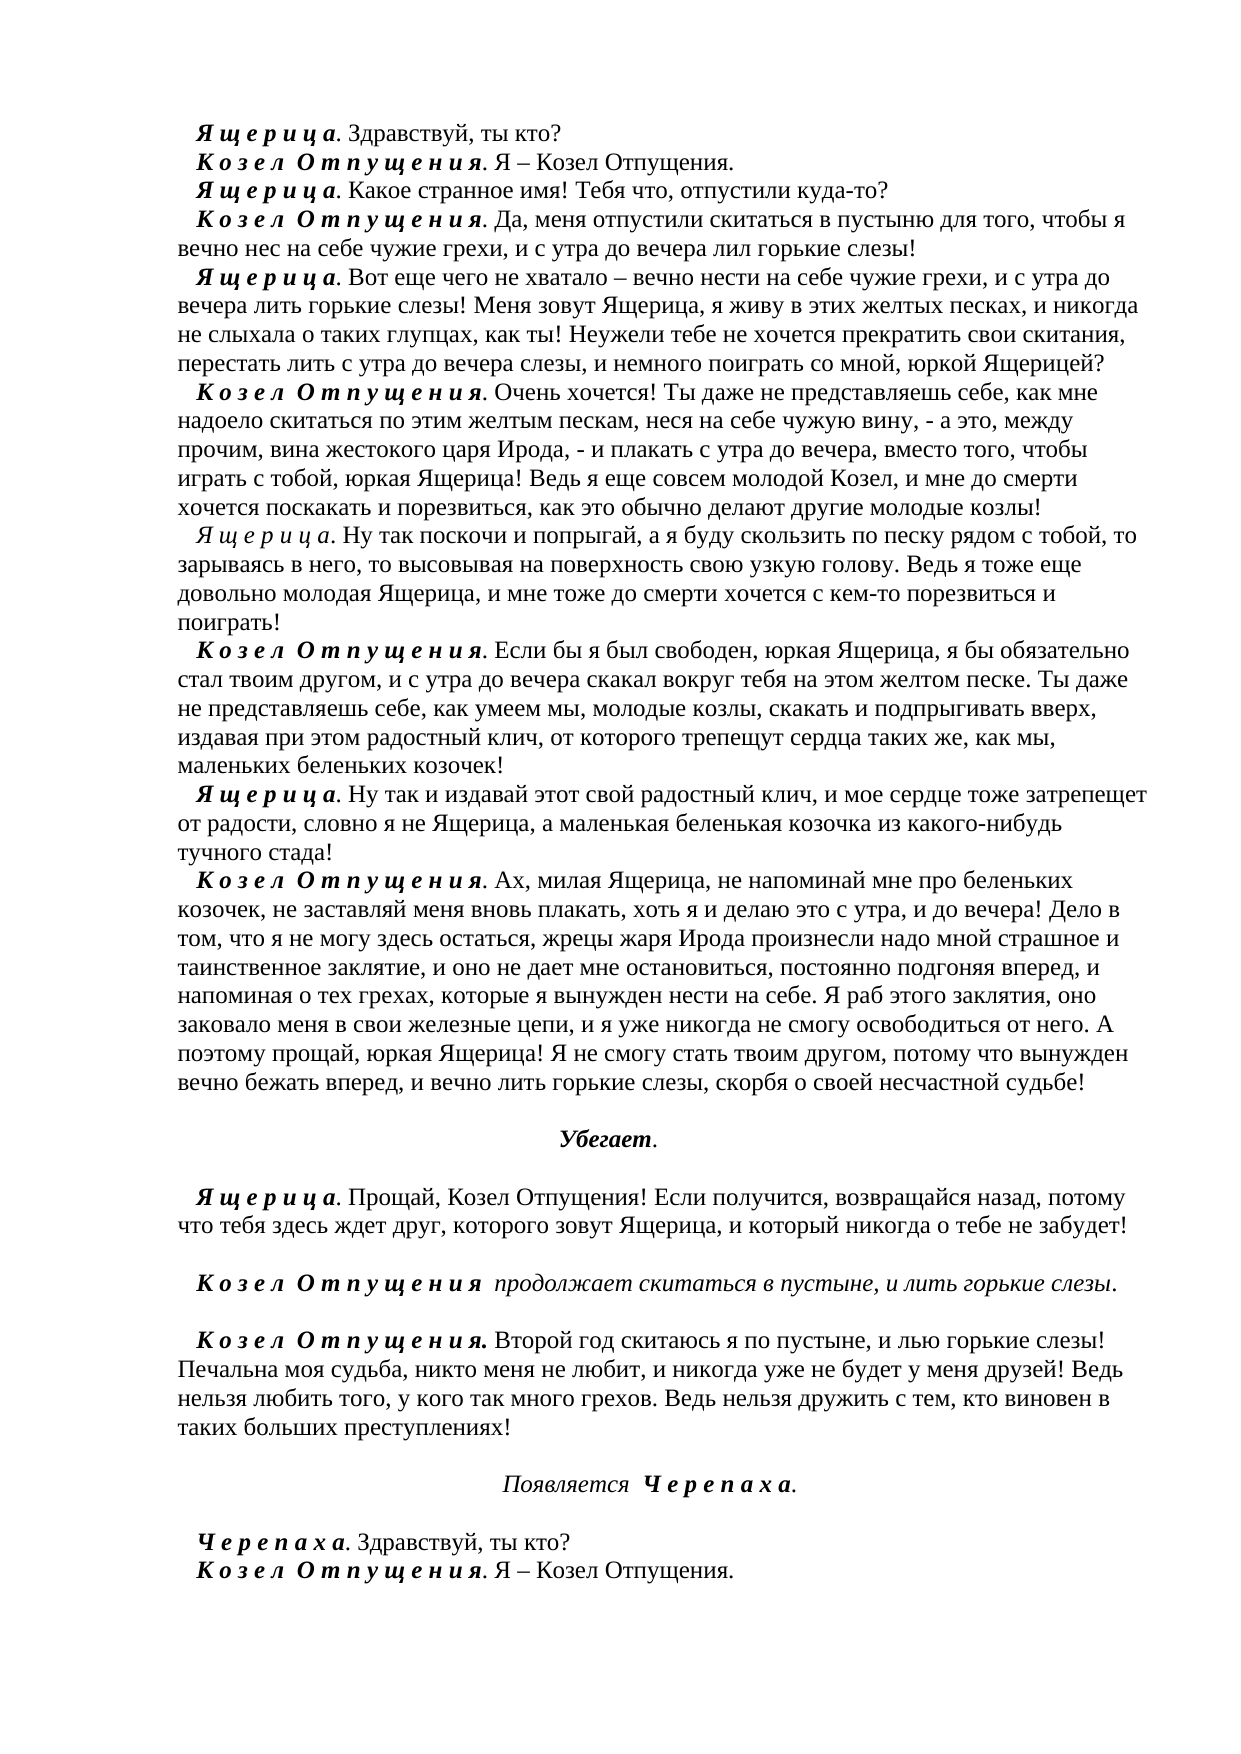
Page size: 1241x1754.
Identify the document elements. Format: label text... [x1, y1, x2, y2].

text К о з е л О т п у щ е н и я. Я – Козел Отпущения. [177, 147, 1152, 176]
text К о з е л О т п у щ е н и я. Да, меня отпустили скитаться в пустыню для того, чтобы я вечно нес на себе чужие грехи, и с утра до вечера лил горькие слезы! [177, 204, 1152, 262]
text Я щ е р и ц а. Здравствуй, ты кто? [177, 118, 1152, 147]
text Я щ е р и ц а. Ну так поскочи и попрыгай, а я буду скользить по песку рядом с тобой, то зарываясь в него, то высовывая на поверхность свою узкую голову. Ведь я тоже еще довольно молодая Ящерица, и мне тоже до смерти хочется с кем-то порезвиться и поиграть! [177, 521, 1152, 636]
text К о з е л О т п у щ е н и я. Если бы я был свободен, юркая Ящерица, я бы обязательно стал твоим другом, и с утра до вечера скакал вокруг тебя на этом желтом песке. Ты даже не представляешь себе, как умеем мы, молодые козлы, скакать и подпрыгивать вверх, издавая при этом радостный клич, от которого трепещут сердца таких же, как мы, маленьких беленьких козочек! [177, 636, 1152, 779]
text К о з е л О т п у щ е н и я продолжает скитаться в пустыне, и лить горькие слезы. [177, 1268, 1152, 1297]
text Я щ е р и ц а. Какое странное имя! Тебя что, отпустили куда-то? [177, 176, 1152, 204]
text К о з е л О т п у щ е н и я. Ах, милая Ящерица, не напоминай мне про беленьких козочек, не заставляй меня вновь плакать, хоть я и делаю это с утра, и до вечера! Дело в том, что я не могу здесь остаться, жрецы жаря Ирода произнесли надо мной страшное и таинственное заклятие, и оно не дает мне остановиться, постоянно подгоняя вперед, и напоминая о тех грехах, которые я вынужден нести на себе. Я раб этого заклятия, оно заковало меня в свои железные цепи, и я уже никогда не смогу освободиться от него. А поэтому прощай, юркая Ящерица! Я не смогу стать твоим другом, потому что вынужден вечно бежать вперед, и вечно лить горькие слезы, скорбя о своей несчастной судьбе! [177, 866, 1152, 1096]
text К о з е л О т п у щ е н и я. Очень хочется! Ты даже не представляешь себе, как мне надоело скитаться по этим желтым пескам, неся на себе чужую вину, - а это, между прочим, вина жестокого царя Ирода, - и плакать с утра до вечера, вместо того, чтобы играть с тобой, юркая Ящерица! Ведь я еще совсем молодой Козел, и мне до смерти хочется поскакать и порезвиться, как это обычно делают другие молодые козлы! [177, 377, 1152, 521]
text К о з е л О т п у щ е н и я. Я – Козел Отпущения. [177, 1556, 1152, 1584]
text Я щ е р и ц а. Вот еще чего не хватало – вечно нести на себе чужие грехи, и с утра до вечера лить горькие слезы! Меня зовут Ящерица, я живу в этих желтых песках, и никогда не слыхала о таких глупцах, как ты! Неужели тебе не хочется прекратить свои скитания, перестать лить с утра до вечера слезы, и немного поиграть со мной, юркой Ящерицей? [177, 262, 1152, 377]
text К о з е л О т п у щ е н и я. Второй год скитаюсь я по пустыне, и лью горькие слезы! Печальна моя судьба, никто меня не любит, и никогда уже не будет у меня друзей! Ведь нельзя любить того, у кого так много грехов. Ведь нельзя дружить с тем, кто виновен в таких больших преступлениях! [177, 1326, 1152, 1441]
text Ч е р е п а х а. Здравствуй, ты кто? [177, 1527, 1152, 1556]
text Я щ е р и ц а. Ну так и издавай этот свой радостный клич, и мое сердце тоже затрепещет от радости, словно я не Ящерица, а маленькая беленькая козочка из какого-нибудь тучного стада! [177, 779, 1152, 866]
text Убегает. [177, 1124, 1152, 1153]
text Я щ е р и ц а. Прощай, Козел Отпущения! Если получится, возвращайся назад, потому что тебя здесь ждет друг, которого зовут Ящерица, и который никогда о тебе не забудет! [177, 1182, 1152, 1239]
text Появляется Ч е р е п а х а. [177, 1469, 1152, 1498]
